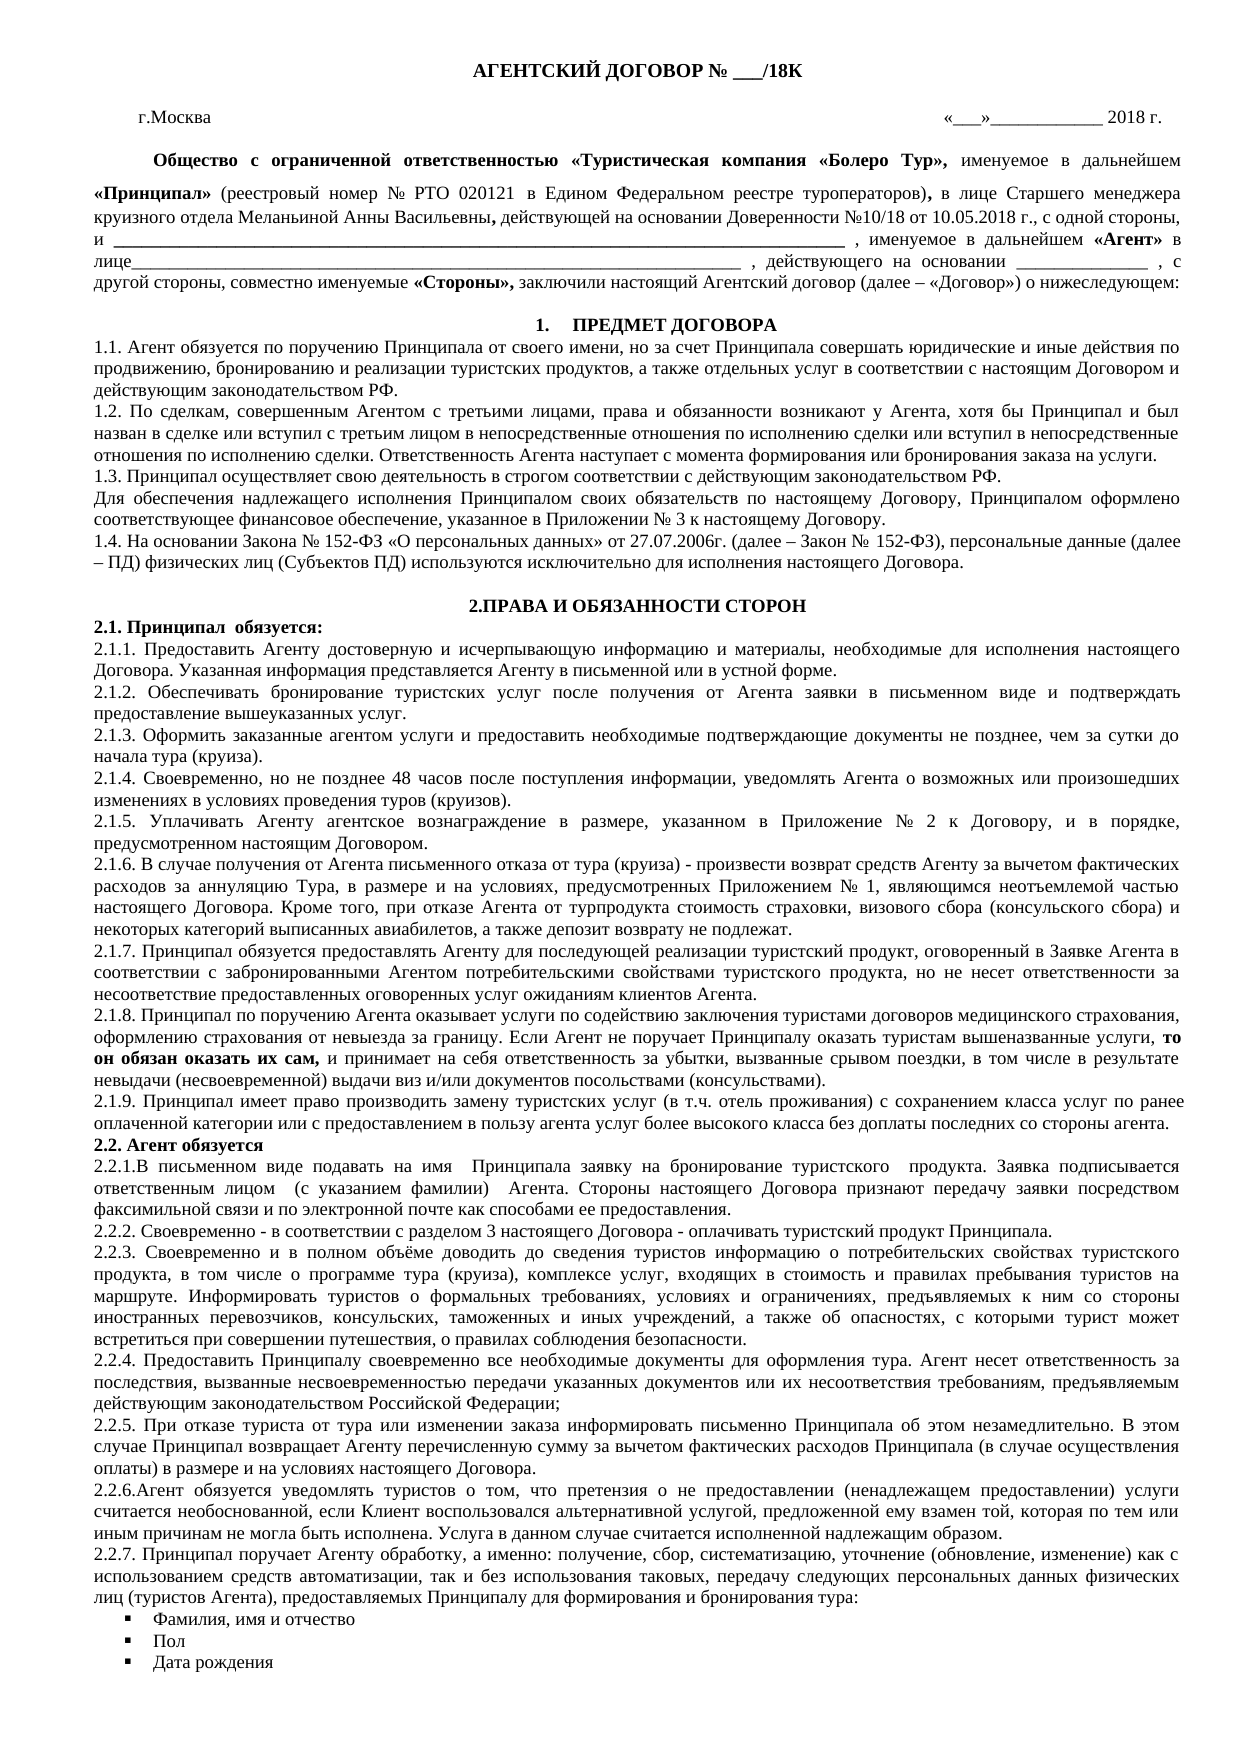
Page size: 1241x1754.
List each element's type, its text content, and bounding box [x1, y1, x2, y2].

title г.Москва «___»____________ 2018 г. [94, 106, 1181, 128]
text 2.2.1.В письменном виде подавать на имя Принципала заявку на бронирование туристского продукта. Заявка подписывается ответственным лицом (с указанием фамилии) Агента. Стороны настоящего Договора признают передачу заявки посредством факсимильной связи и по электронной почте как способами ее предоставления. [94, 1155, 1181, 1220]
text 2.1.3. Оформить заказанные агентом услуги и предоставить необходимые подтверждающие документы не позднее, чем за сутки до начала тура (круиза). [94, 724, 1181, 767]
text 2.1.1. Предоставить Агенту достоверную и исчерпывающую информацию и материалы, необходимые для исполнения настоящего Договора. Указанная информация представляется Агенту в письменной или в устной форме. [94, 638, 1181, 681]
text 2.1.8. Принципал по поручению Агента оказывает услуги по содействию заключения туристами договоров медицинского страхования, оформлению страхования от невыезда за границу. Если Агент не поручает Принципалу оказать туристам вышеназванные услуги, то он обязан оказать их сам, и принимает на себя ответственность за убытки, вызванные срывом поездки, в том числе в результате невыдачи (несвоевременной) выдачи виз и/или документов посольствами (консульствами). [94, 1004, 1181, 1090]
text 1.2. По сделкам, совершенным Агентом с третьими лицами, права и обязанности возникают у Агента, хотя бы Принципал и был назван в сделке или вступил с третьим лицом в непосредственные отношения по исполнению сделки или вступил в непосредственные отношения по исполнению сделки. Ответственность Агента наступает с момента формирования или бронирования заказа на услуги. [94, 400, 1181, 465]
title Общество с ограниченной ответственностью «Туристическая компания «Болеро Тур», именуемое в дальнейшем «Принципал» (реестровый номер № РТО 020121 в Едином Федеральном реестре туроператоров), в лице Старшего менеджера круизного отдела Меланьиной Анны Васильевны, действующей на основании Доверенности №10/18 от 10.05.2018 г., с одной стороны, и ______________________________________________________________________________ , именуемое в дальнейшем «Агент» в лице_________________________________________________________________ , действующего на основании ______________ , с другой стороны, совместно именуемые «Стороны», заключили настоящий Агентский договор (далее – «Договор») о нижеследующем: [94, 149, 1181, 293]
text 2.ПРАВА И ОБЯЗАННОСТИ СТОРОН [94, 594, 1181, 616]
text 2.1.2. Обеспечивать бронирование туристских услуг после получения от Агента заявки в письменном виде и подтверждать предоставление вышеуказанных услуг. [94, 681, 1181, 724]
text Для обеспечения надлежащего исполнения Принципалом своих обязательств по настоящему Договору, Принципалом оформлено соответствующее финансовое обеспечение, указанное в Приложении № 3 к настоящему Договору. [94, 487, 1181, 530]
text 2.2.4. Предоставить Принципалу своевременно все необходимые документы для оформления тура. Агент несет ответственность за последствия, вызванные несвоевременностью передачи указанных документов или их несоответствия требованиям, предъявляемым действующим законодательством Российской Федерации; [94, 1349, 1181, 1414]
text 1.1. Агент обязуется по поручению Принципала от своего имени, но за счет Принципала совершать юридические и иные действия по продвижению, бронированию и реализации туристских продуктов, а также отдельных услуг в соответствии с настоящим Договором и действующим законодательством РФ. [94, 336, 1181, 400]
list Дата рождения [94, 1651, 1181, 1673]
text 2.1.9. Принципал имеет право производить замену туристских услуг (в т.ч. отель проживания) с сохранением класса услуг по ранее оплаченной категории или с предоставлением в пользу агента услуг более высокого класса без доплаты последних со стороны агента. [94, 1090, 1186, 1133]
text 2.1.7. Принципал обязуется предоставлять Агенту для последующей реализации туристский продукт, оговоренный в Заявке Агента в соответствии с забронированными Агентом потребительскими свойствами туристского продукта, но не несет ответственности за несоответствие предоставленных оговоренных услуг ожиданиям клиентов Агента. [94, 939, 1181, 1004]
text 2.1.6. В случае получения от Агента письменного отказа от тура (круиза) - произвести возврат средств Агенту за вычетом фактических расходов за аннуляцию Тура, в размере и на условиях, предусмотренных Приложением № 1, являющимся неотъемлемой частью настоящего Договора. Кроме того, при отказе Агента от турпродукта стоимость страховки, визового сбора (консульского сбора) и некоторых категорий выписанных авиабилетов, а также депозит возврату не подлежат. [94, 853, 1181, 939]
text 2.2.6.Агент обязуется уведомлять туристов о том, что претензия о не предоставлении (ненадлежащем предоставлении) услуги считается необоснованной, если Клиент воспользовался альтернативной услугой, предложенной ему взамен той, которая по тем или иным причинам не могла быть исполнена. Услуга в данном случае считается исполненной надлежащим образом. [94, 1478, 1181, 1543]
list ПРЕДМЕТ ДОГОВОРА [131, 314, 1181, 336]
text 2.2.7. Принципал поручает Агенту обработку, а именно: получение, сбор, систематизацию, уточнение (обновление, изменение) как с использованием средств автоматизации, так и без использования таковых, передачу следующих персональных данных физических лиц (туристов Агента), предоставляемых Принципалу для формирования и бронирования тура: [94, 1543, 1181, 1608]
text 2.1. Принципал обязуется: [94, 616, 1181, 638]
text 2.2.3. Своевременно и в полном объёме доводить до сведения туристов информацию о потребительских свойствах туристского продукта, в том числе о программе тура (круиза), комплексе услуг, входящих в стоимость и правилах пребывания туристов на маршруте. Информировать туристов о формальных требованиях, условиях и ограничениях, предъявляемых к ним со стороны иностранных перевозчиков, консульских, таможенных и иных учреждений, а также об опасностях, с которыми турист может встретиться при совершении путешествия, о правилах соблюдения безопасности. [94, 1241, 1181, 1349]
list Пол [94, 1629, 1181, 1651]
text 2.1.5. Уплачивать Агенту агентское вознаграждение в размере, указанном в Приложение № 2 к Договору, и в порядке, предусмотренном настоящим Договором. [94, 810, 1181, 853]
text 2.2.2. Своевременно - в соответствии с разделом 3 настоящего Договора - оплачивать туристский продукт Принципала. [94, 1220, 1181, 1241]
text 2.1.4. Своевременно, но не позднее 48 часов после поступления информации, уведомлять Агента о возможных или произошедших изменениях в условиях проведения туров (круизов). [94, 767, 1181, 810]
text 2.2.5. При отказе туриста от тура или изменении заказа информировать письменно Принципала об этом незамедлительно. В этом случае Принципал возвращает Агенту перечисленную сумму за вычетом фактических расходов Принципала (в случае осуществления оплаты) в размере и на условиях настоящего Договора. [94, 1414, 1181, 1478]
text 2.2. Агент обязуется [94, 1133, 1181, 1155]
text 1.3. Принципал осуществляет свою деятельность в строгом соответствии с действующим законодательством РФ. [94, 465, 1181, 487]
text АГЕНТСКИЙ ДОГОВОР № ___/18К [94, 59, 1181, 82]
text 1.4. На основании Закона № 152-ФЗ «О персональных данных» от 27.07.2006г. (далее – Закон № 152-ФЗ), персональные данные (далее – ПД) физических лиц (Субъектов ПД) используются исключительно для исполнения настоящего Договора. [94, 530, 1181, 573]
list Фамилия, имя и отчество [94, 1608, 1181, 1629]
